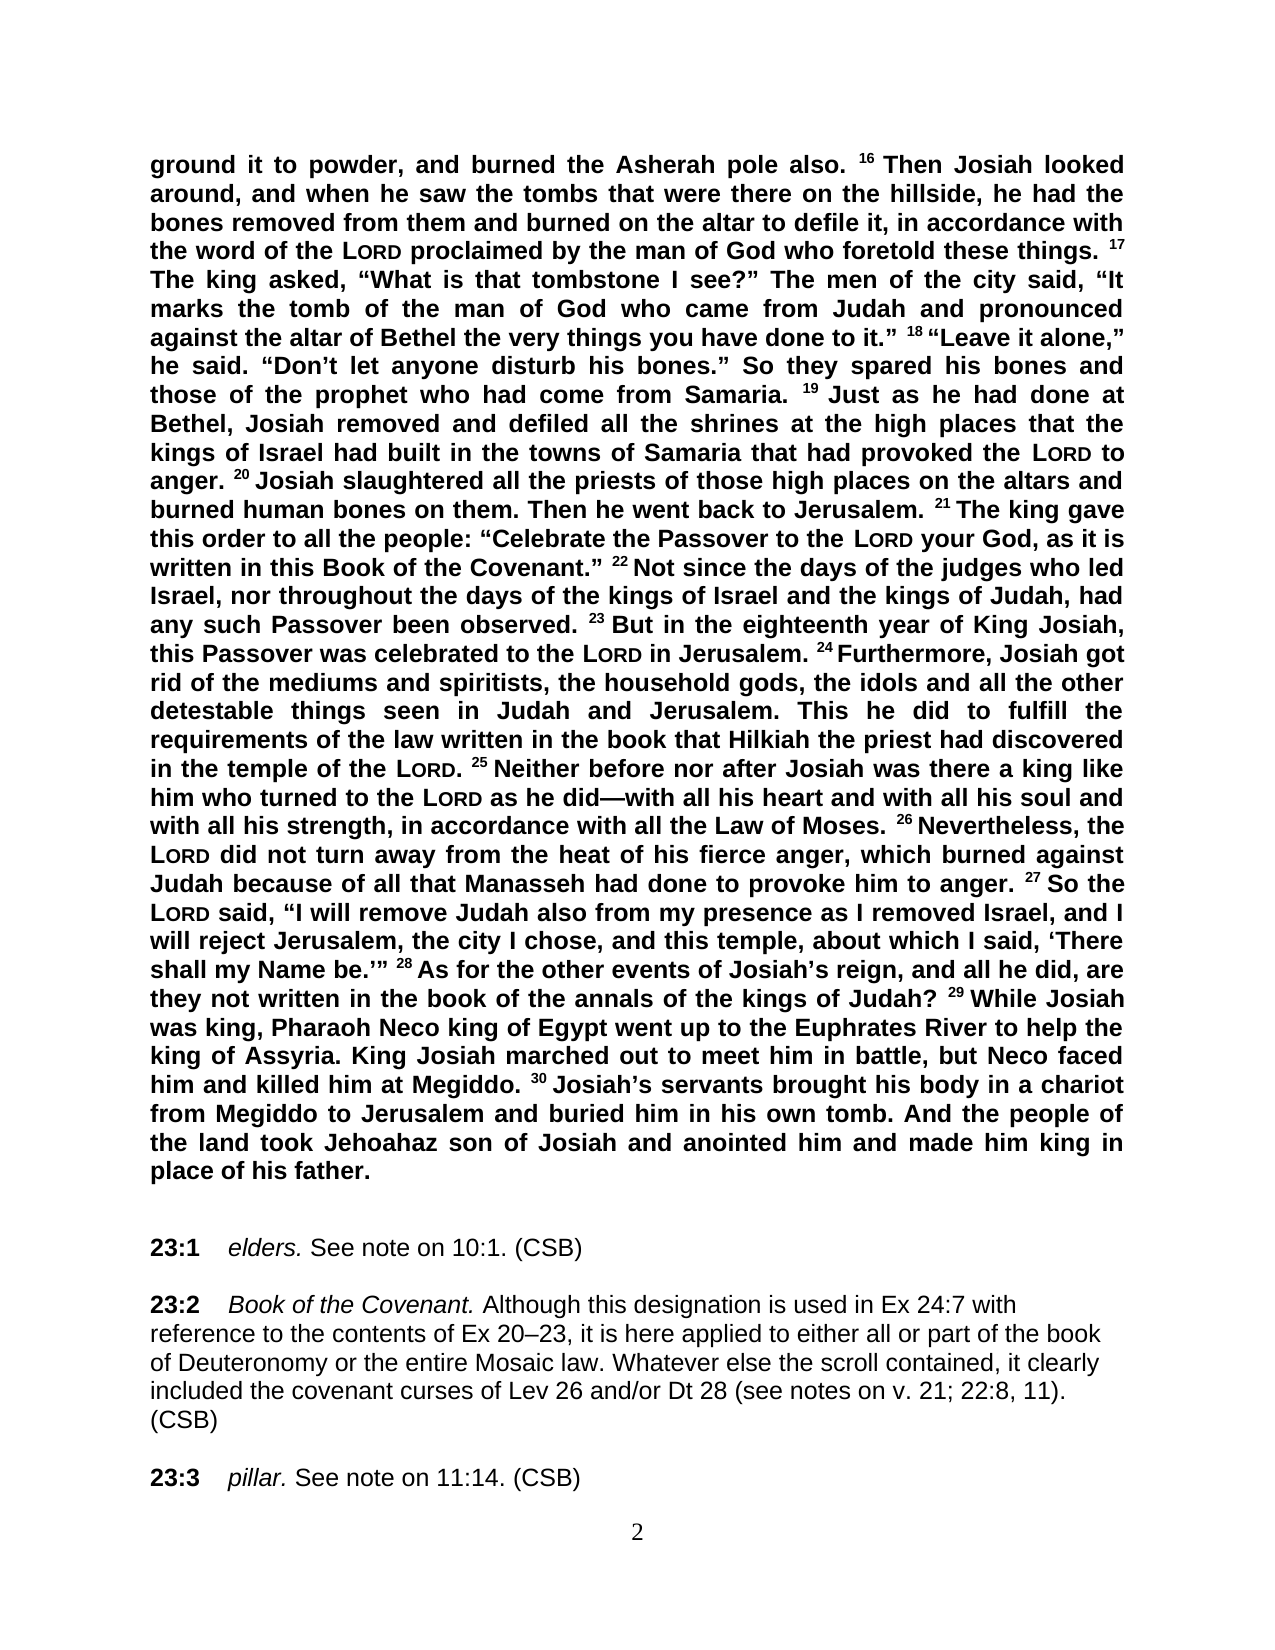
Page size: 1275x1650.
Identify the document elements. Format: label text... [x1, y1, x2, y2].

text 23:1 elders. See note on 10:1. (CSB) [150, 1232, 1125, 1261]
text 23:3 pillar. See note on 11:14. (CSB) [150, 1462, 1125, 1491]
text 23:2 Book of the Covenant. Although this designation is used in Ex 24:7 with reference to the contents of Ex 20–23, it is here applied to either all or part of the book of Deuteronomy or the entire Mosaic law. Whatever else the scroll contained, it clearly included the covenant curses of Lev 26 and/or Dt 28 (see notes on v. 21; 22:8, 11). (CSB) [150, 1290, 1125, 1434]
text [150, 150, 1125, 1185]
